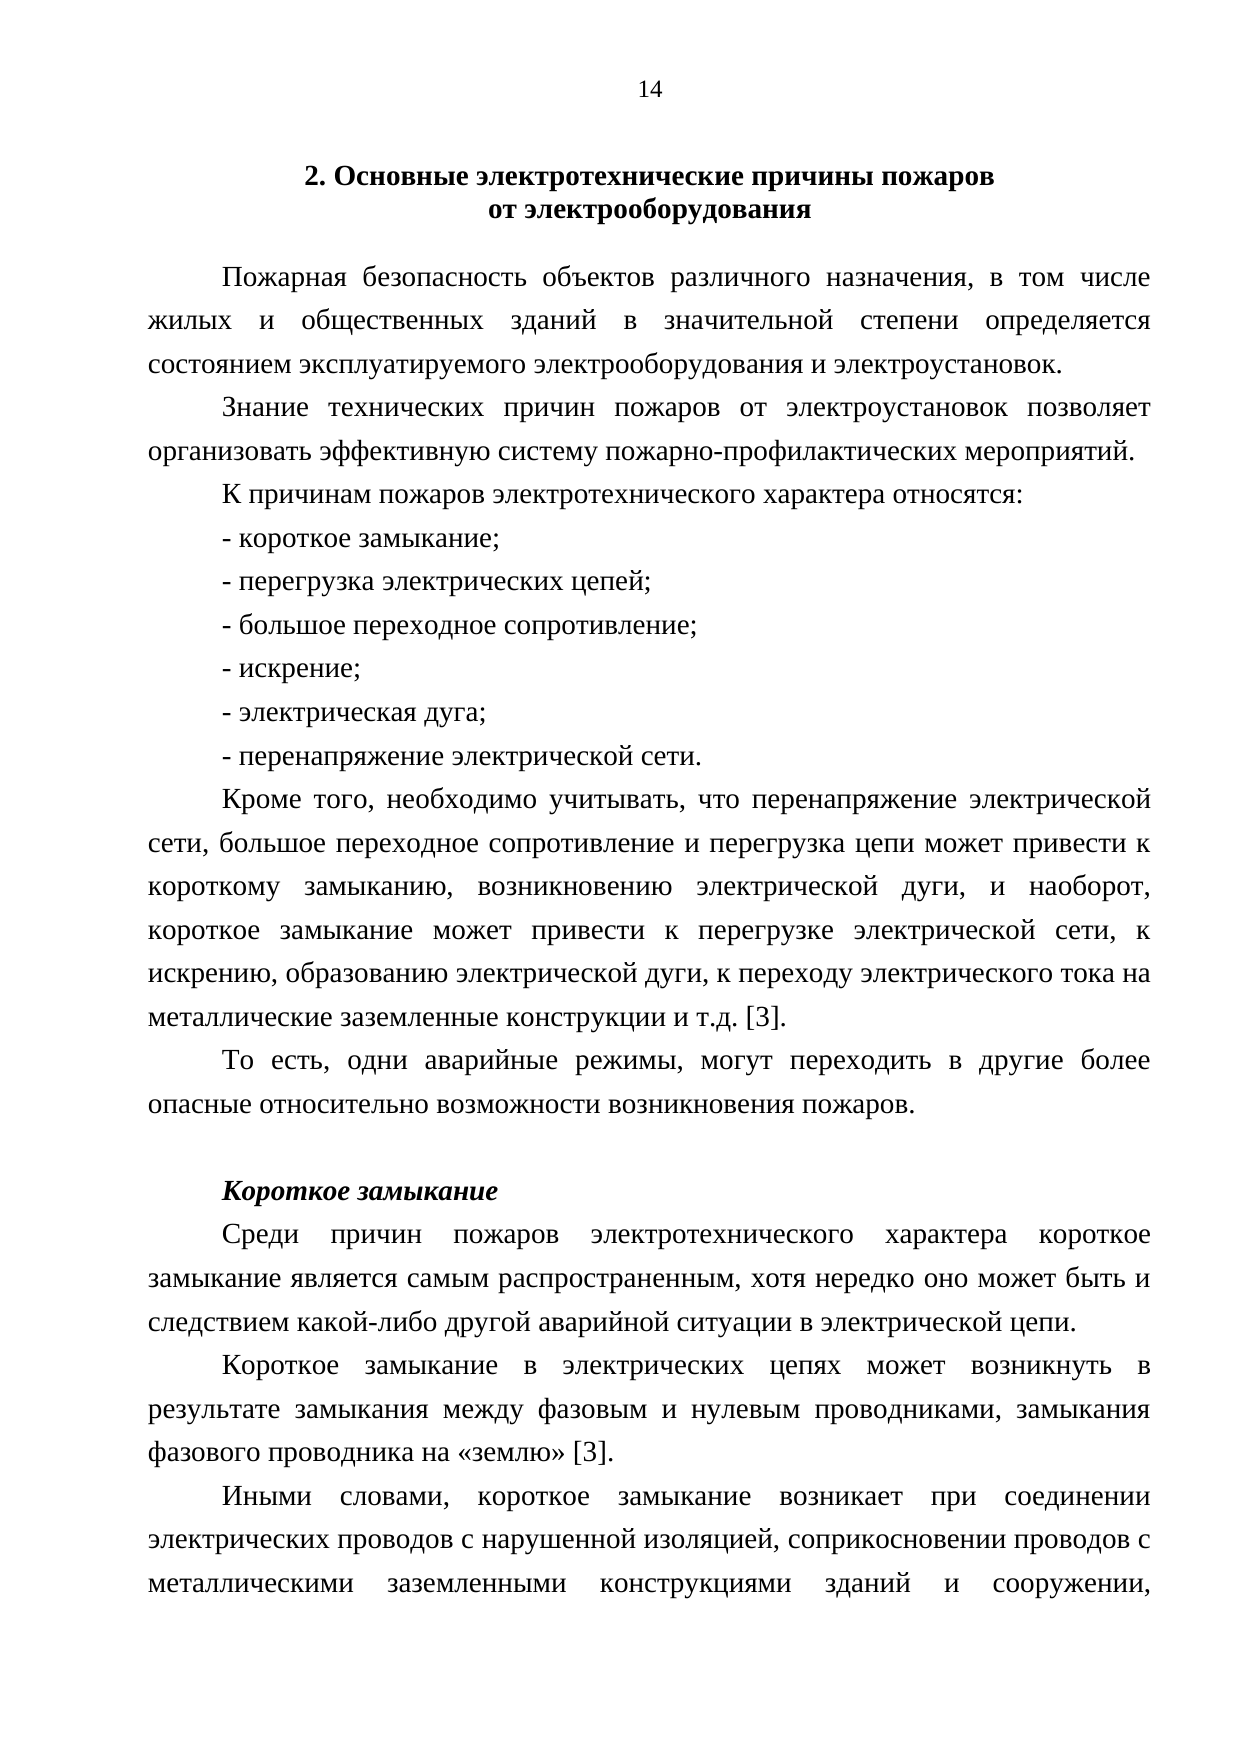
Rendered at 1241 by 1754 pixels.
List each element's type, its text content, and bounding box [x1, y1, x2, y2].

text Кроме того, необходимо учитывать, что перенапряжение электрической сети, большое переходное сопротивление и перегрузка цепи может привести к короткому замыканию, возникновению электрической дуги, и наоборот, короткое замыкание может привести к перегрузке электрической сети, к искрению, образованию электрической дуги, к переходу электрического тока на металлические заземленные конструкции и т.д. [3]. [148, 781, 1152, 1032]
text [148, 1478, 1152, 1598]
text Знание технических причин пожаров от электроустановок позволяет организовать эффективную систему пожарно-профилактических мероприятий. [148, 389, 1152, 466]
text Короткое замыкание в электрических цепях может возникнуть в результате замыкания между фазовым и нулевым проводниками, замыкания фазового проводника на «землю» [3]. [148, 1347, 1152, 1468]
text Пожарная безопасность объектов различного назначения, в том числе жилых и общественных зданий в значительной степени определяется состоянием эксплуатируемого электрооборудования и электроустановок. [148, 259, 1152, 379]
text от электрооборудования [148, 192, 1152, 225]
text - перенапряжение электрической сети. [148, 738, 1152, 771]
text Короткое замыкание [148, 1173, 1152, 1207]
text То есть, одни аварийные режимы, могут переходить в другие более опасные относительно возможности возникновения пожаров. [148, 1042, 1152, 1119]
text К причинам пожаров электротехнического характера относятся: [148, 476, 1152, 510]
text - электрическая дуга; [148, 694, 1152, 728]
text - короткое замыкание; [148, 520, 1152, 553]
text - большое переходное сопротивление; [148, 607, 1152, 641]
text 2. Основные электротехнические причины пожаров [148, 158, 1152, 192]
text - искрение; [148, 651, 1152, 684]
text Среди причин пожаров электротехнического характера короткое замыкание является самым распространенным, хотя нередко оно может быть и следствием какой-либо другой аварийной ситуации в электрической цепи. [148, 1217, 1152, 1337]
text - перегрузка электрических цепей; [148, 563, 1152, 597]
